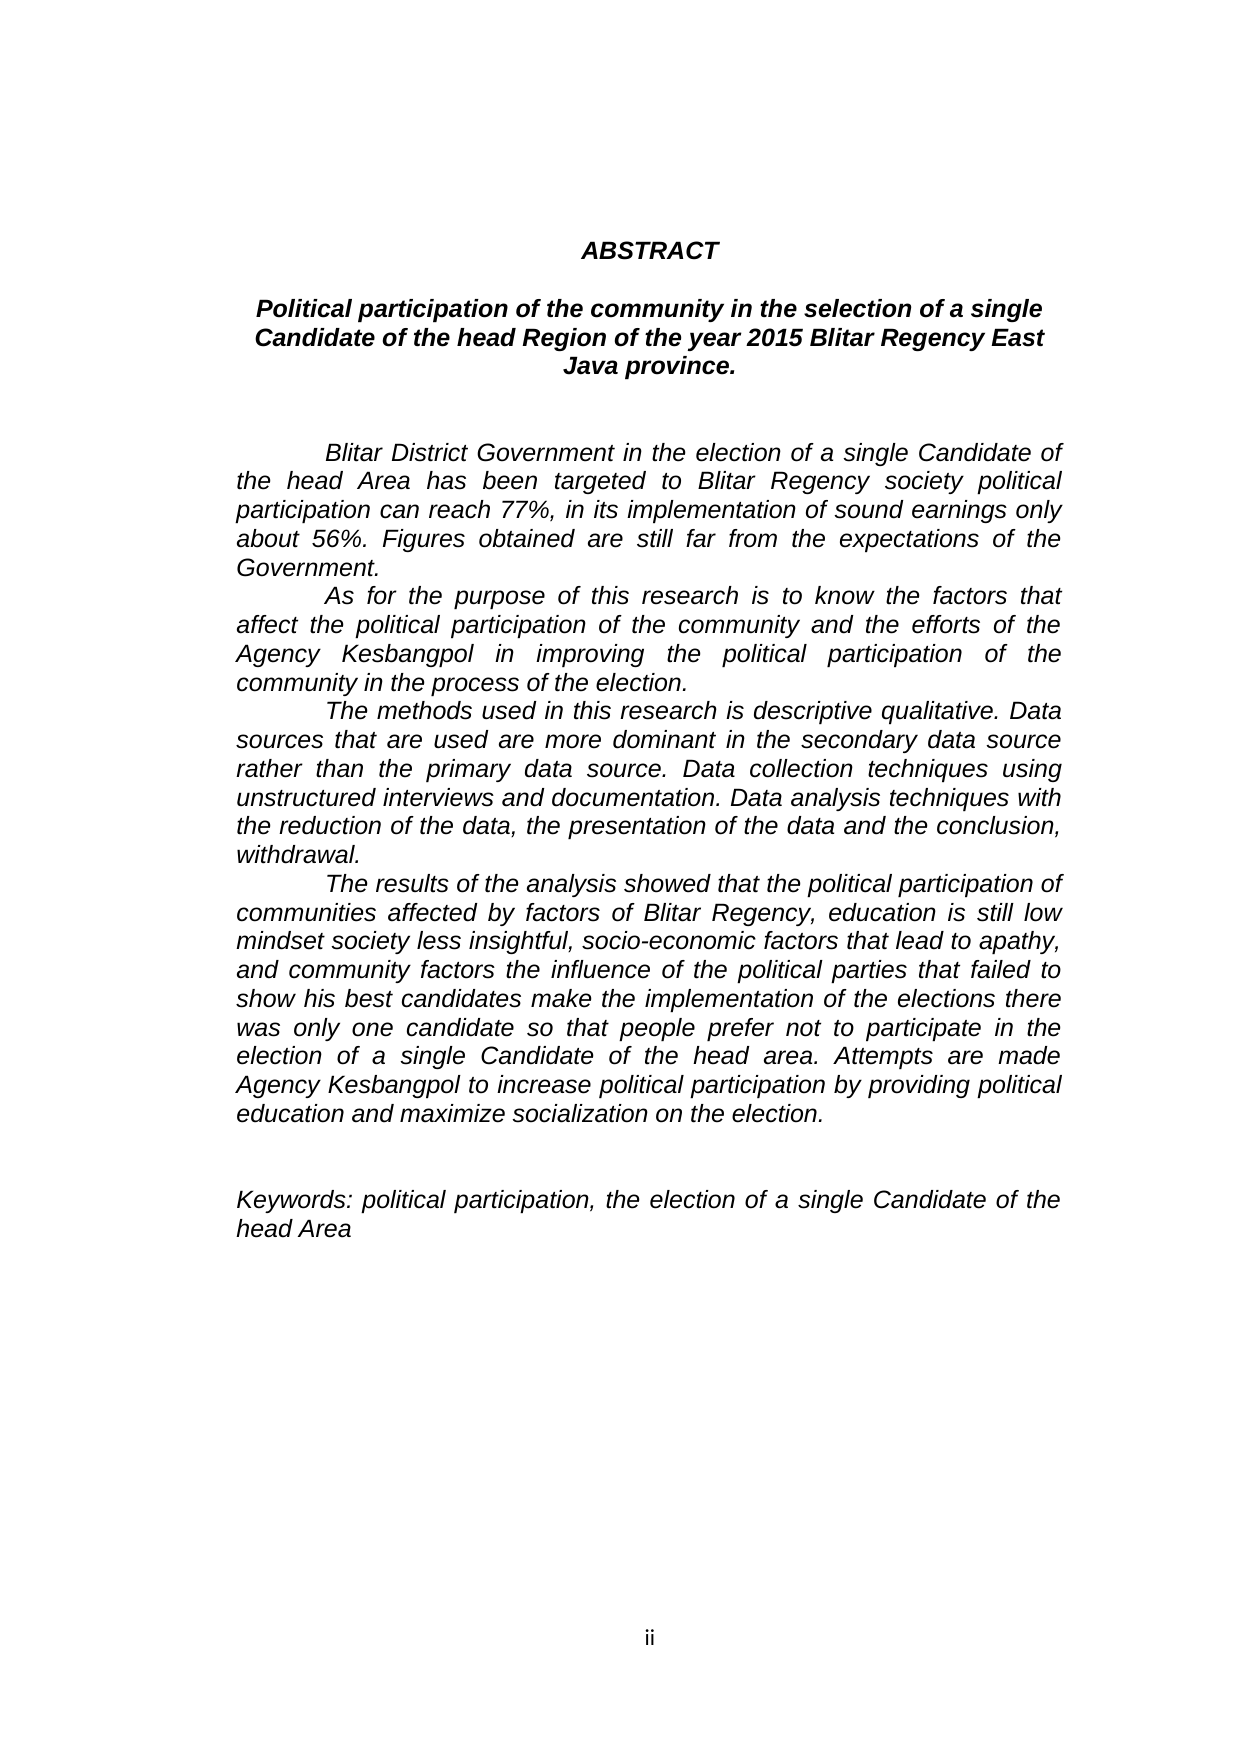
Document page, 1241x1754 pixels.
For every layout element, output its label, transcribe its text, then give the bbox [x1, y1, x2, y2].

text The methods used in this research is descriptive qualitative. Data sources that are used are more dominant in the secondary data source rather than the primary data source. Data collection techniques using unstructured interviews and documentation. Data analysis techniques with the reduction of the data, the presentation of the data and the conclusion, withdrawal. [236, 696, 1063, 869]
text Keywords: political participation, the election of a single Candidate of the head Area [236, 1185, 1063, 1242]
text The results of the analysis showed that the political participation of communities affected by factors of Blitar Regency, education is still low mindset society less insightful, socio-economic factors that lead to apathy, and community factors the influence of the political parties that failed to show his best candidates make the implementation of the elections there was only one candidate so that people prefer not to participate in the election of a single Candidate of the head area. Attempts are made Agency Kesbangpol to increase political participation by providing political education and maximize socialization on the election. [236, 869, 1063, 1127]
text Political participation of the community in the selection of a single Candidate of the head Region of the year 2015 Blitar Regency East Java province. [236, 294, 1063, 380]
text ABSTRACT [236, 236, 1063, 265]
text Blitar District Government in the election of a single Candidate of the head Area has been targeted to Blitar Regency society political participation can reach 77%, in its implementation of sound earnings only about 56%. Figures obtained are still far from the expectations of the Government. [236, 437, 1063, 581]
text As for the purpose of this research is to know the factors that affect the political participation of the community and the efforts of the Agency Kesbangpol in improving the political participation of the community in the process of the election. [236, 581, 1063, 696]
